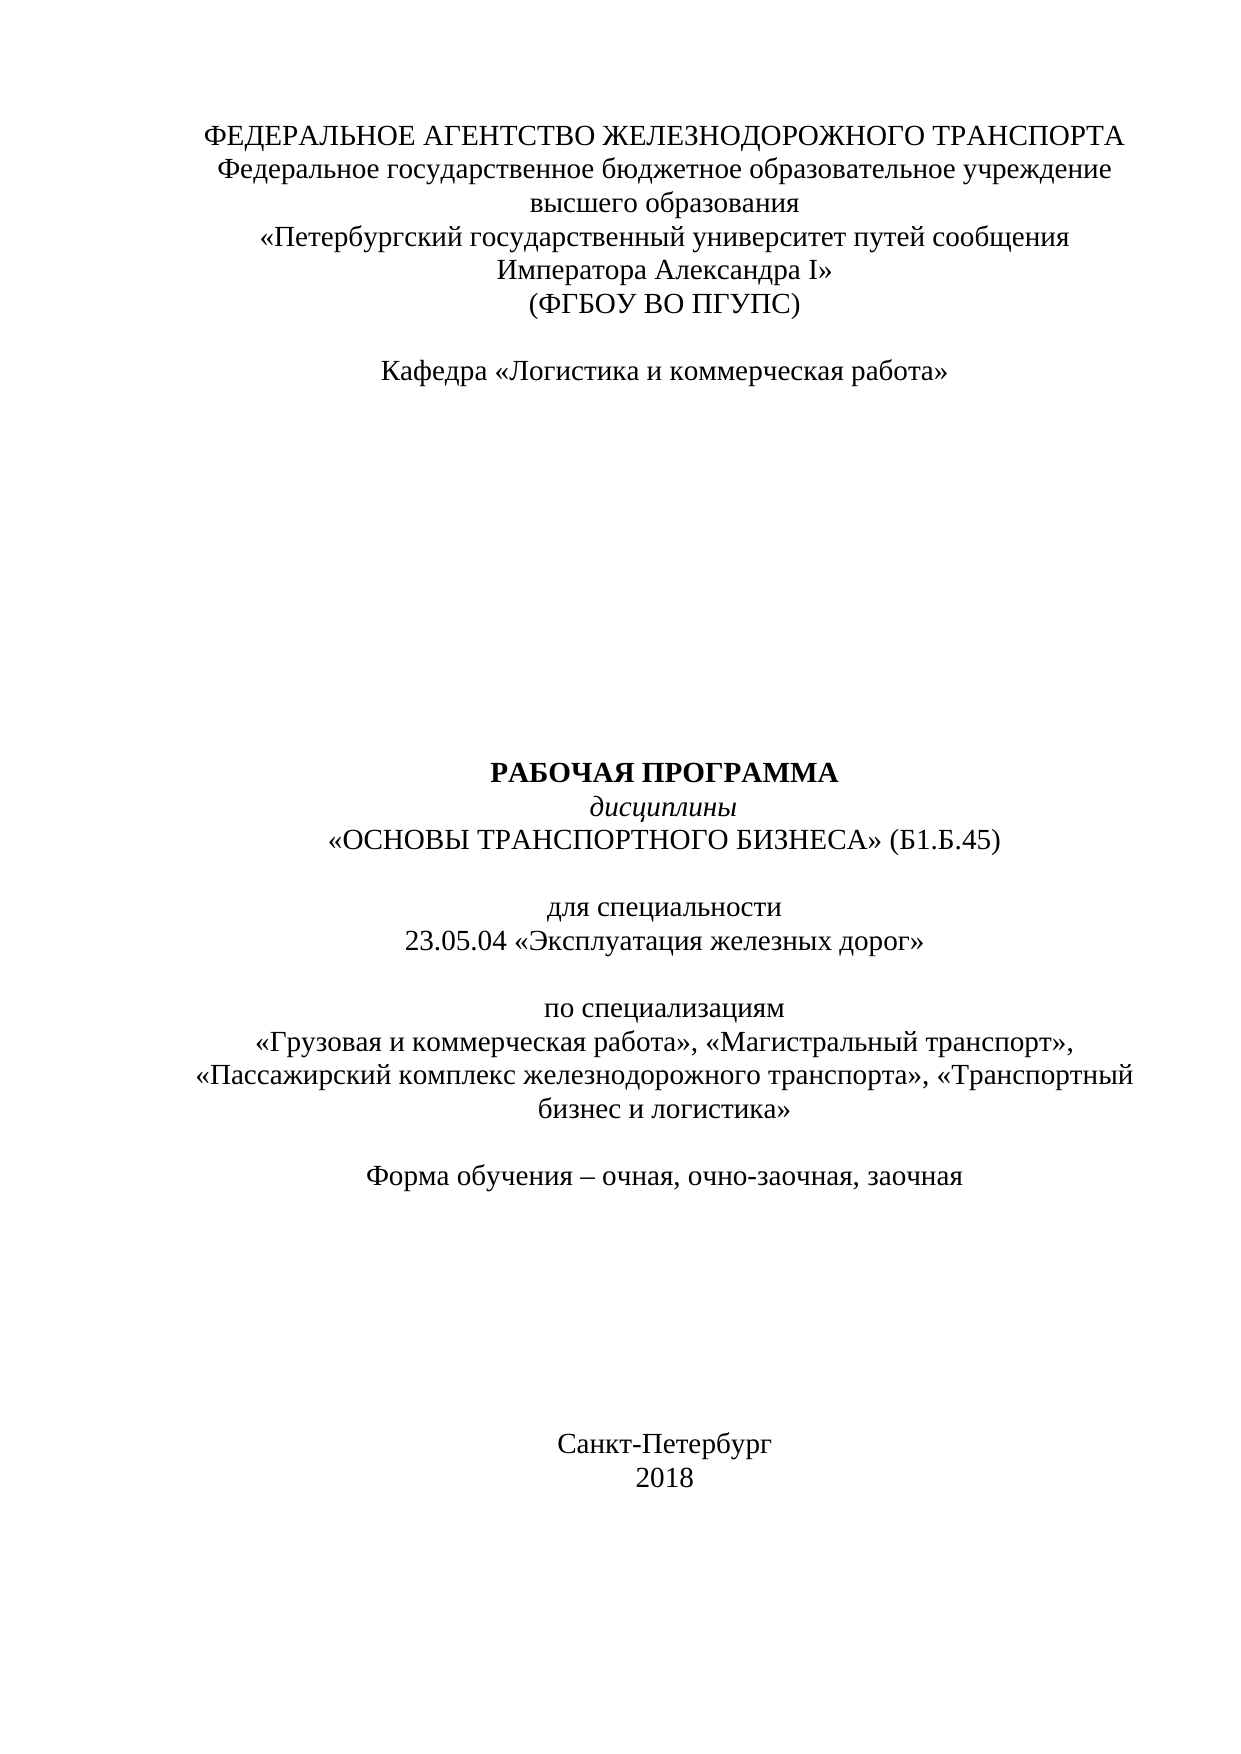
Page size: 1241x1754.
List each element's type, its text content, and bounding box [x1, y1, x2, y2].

text «Грузовая и коммерческая работа», «Магистральный транспорт», «Пассажирский комплекс железнодорожного транспорта», «Транспортный бизнес и логистика» [177, 1024, 1152, 1124]
text Федеральное государственное бюджетное образовательное учреждение высшего образования [177, 152, 1152, 219]
text 2018 [177, 1460, 1152, 1493]
text «ОСНОВЫ ТРАНСПОРТНОГО БИЗНЕСА» (Б1.Б.45) [177, 822, 1152, 856]
text Санкт-Петербург [177, 1426, 1152, 1460]
text ФЕДЕРАЛЬНОЕ АГЕНТСТВО ЖЕЛЕЗНОДОРОЖНОГО ТРАНСПОРТА [177, 118, 1152, 152]
text «Петербургский государственный университет путей сообщения [177, 219, 1152, 252]
text (ФГБОУ ВО ПГУПС) [177, 286, 1152, 319]
text 23.05.04 «Эксплуатация железных дорог» [177, 923, 1152, 957]
text по специализациям [177, 990, 1152, 1024]
text Императора Александра I» [177, 252, 1152, 286]
text РАБОЧАЯ ПРОГРАММА [177, 755, 1152, 789]
text Форма обучения – очная, очно-заочная, заочная [177, 1158, 1152, 1191]
text дисциплины [177, 789, 1152, 822]
text для специальности [177, 889, 1152, 923]
text Кафедра «Логистика и коммерческая работа» [177, 353, 1152, 386]
